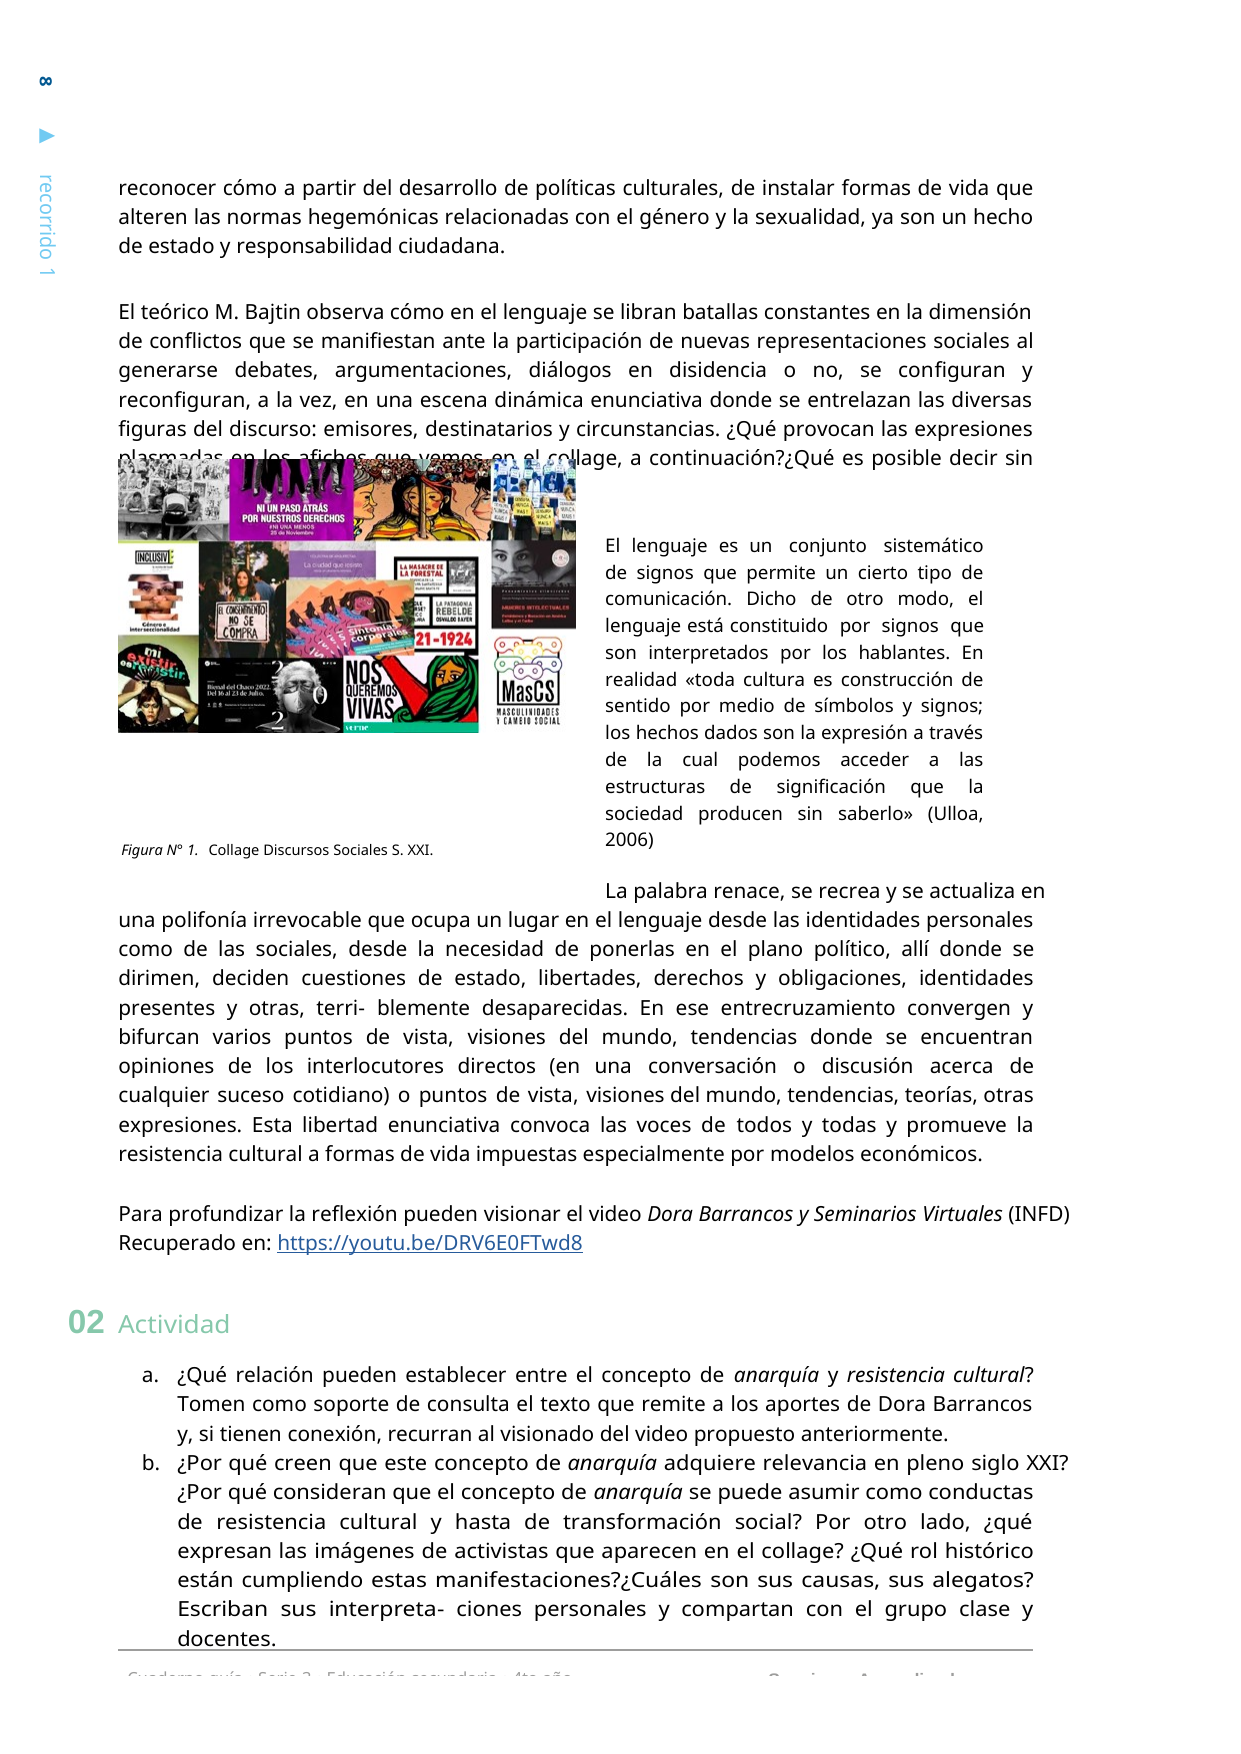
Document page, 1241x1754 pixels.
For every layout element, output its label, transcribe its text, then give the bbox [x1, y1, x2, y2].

list ¿Por qué creen que este concepto de anarquía adquiere relevancia en pleno siglo XXI? [142, 1448, 1134, 1477]
text Para profundizar la reflexión pueden visionar el video Dora Barrancos y Seminarios Virtuales (INFD) [118, 1199, 1134, 1227]
text La palabra renace, se recrea y se actualiza en [605, 876, 1134, 904]
text una polifonía irrevocable que ocupa un lugar en el lenguaje desde las identidades personales como de las sociales, desde la necesidad de ponerlas en el plano político, allí donde se dirimen, deciden cuestiones de estado, libertades, derechos y obligaciones, identidades presentes y otras, terri- blemente desaparecidas. En ese entrecruzamiento convergen y bifurcan varios puntos de vista, visiones del mundo, tendencias donde se encuentran opiniones de los interlocutores directos (en una conversación o discusión acerca de cualquier suceso cotidiano) o puntos de vista, visiones del mundo, tendencias, teorías, otras expresiones. Esta libertad enunciativa convoca las voces de todos y todas y promueve la resistencia cultural a formas de vida impuestas especialmente por modelos económicos. [118, 905, 1034, 1168]
text El teórico M. Bajtin observa cómo en el lenguaje se libran batallas constantes en la dimensión de conflictos que se manifiestan ante la participación de nuevas representaciones sociales al generarse debates, argumentaciones, diálogos en disidencia o no, se configuran y reconfiguran, a la vez, en una escena dinámica enunciativa donde se entrelazan las diversas figuras del discurso: emisores, destinatarios y circunstancias. ¿Qué provocan las expresiones plasmadas en los afiches que vemos en el collage, a continuación?¿Qué es posible decir sin palabras? Las imágenes hablan, son lenguaje. [118, 297, 1033, 501]
text reconocer cómo a partir del desarrollo de políticas culturales, de instalar formas de vida que alteren las normas hegemónicas relacionadas con el género y la sexualidad, ya son un hecho de estado y responsabilidad ciudadana. [118, 173, 1034, 260]
text El lenguaje es un conjunto sistemático de signos que permite un cierto tipo de comunicación. Dicho de otro modo, el lenguaje está constituido por signos que son interpretados por los hablantes. En realidad «toda cultura es construcción de sentido por medio de símbolos y signos; los hechos dados son la expresión a través de la cual podemos acceder a las estructuras de significación que la sociedad producen sin saberlo» (Ulloa, 2006) [605, 532, 984, 852]
list ¿Qué relación pueden establecer entre el concepto de anarquía y resistencia cultural? Tomen como soporte de consulta el texto que remite a los aportes de Dora Barrancos y, si tienen conexión, recurran al visionado del video propuesto anteriormente. [142, 1360, 1034, 1447]
picture [118, 459, 576, 733]
text Recuperado en: https://youtu.be/DRV6E0FTwd8 [118, 1228, 1134, 1256]
text Figura N° 1. Collage Discursos Sociales S. XXI. [121, 839, 576, 859]
subtitle Actividad [68, 1302, 1134, 1341]
text ¿Por qué consideran que el concepto de anarquía se puede asumir como conductas de resistencia cultural y hasta de transformación social? Por otro lado, ¿qué expresan las imágenes de activistas que aparecen en el collage? ¿Qué rol histórico están cumpliendo estas manifestaciones?¿Cuáles son sus causas, sus alegatos? Escriban sus interpreta- ciones personales y compartan con el grupo clase y docentes. [177, 1477, 1034, 1652]
